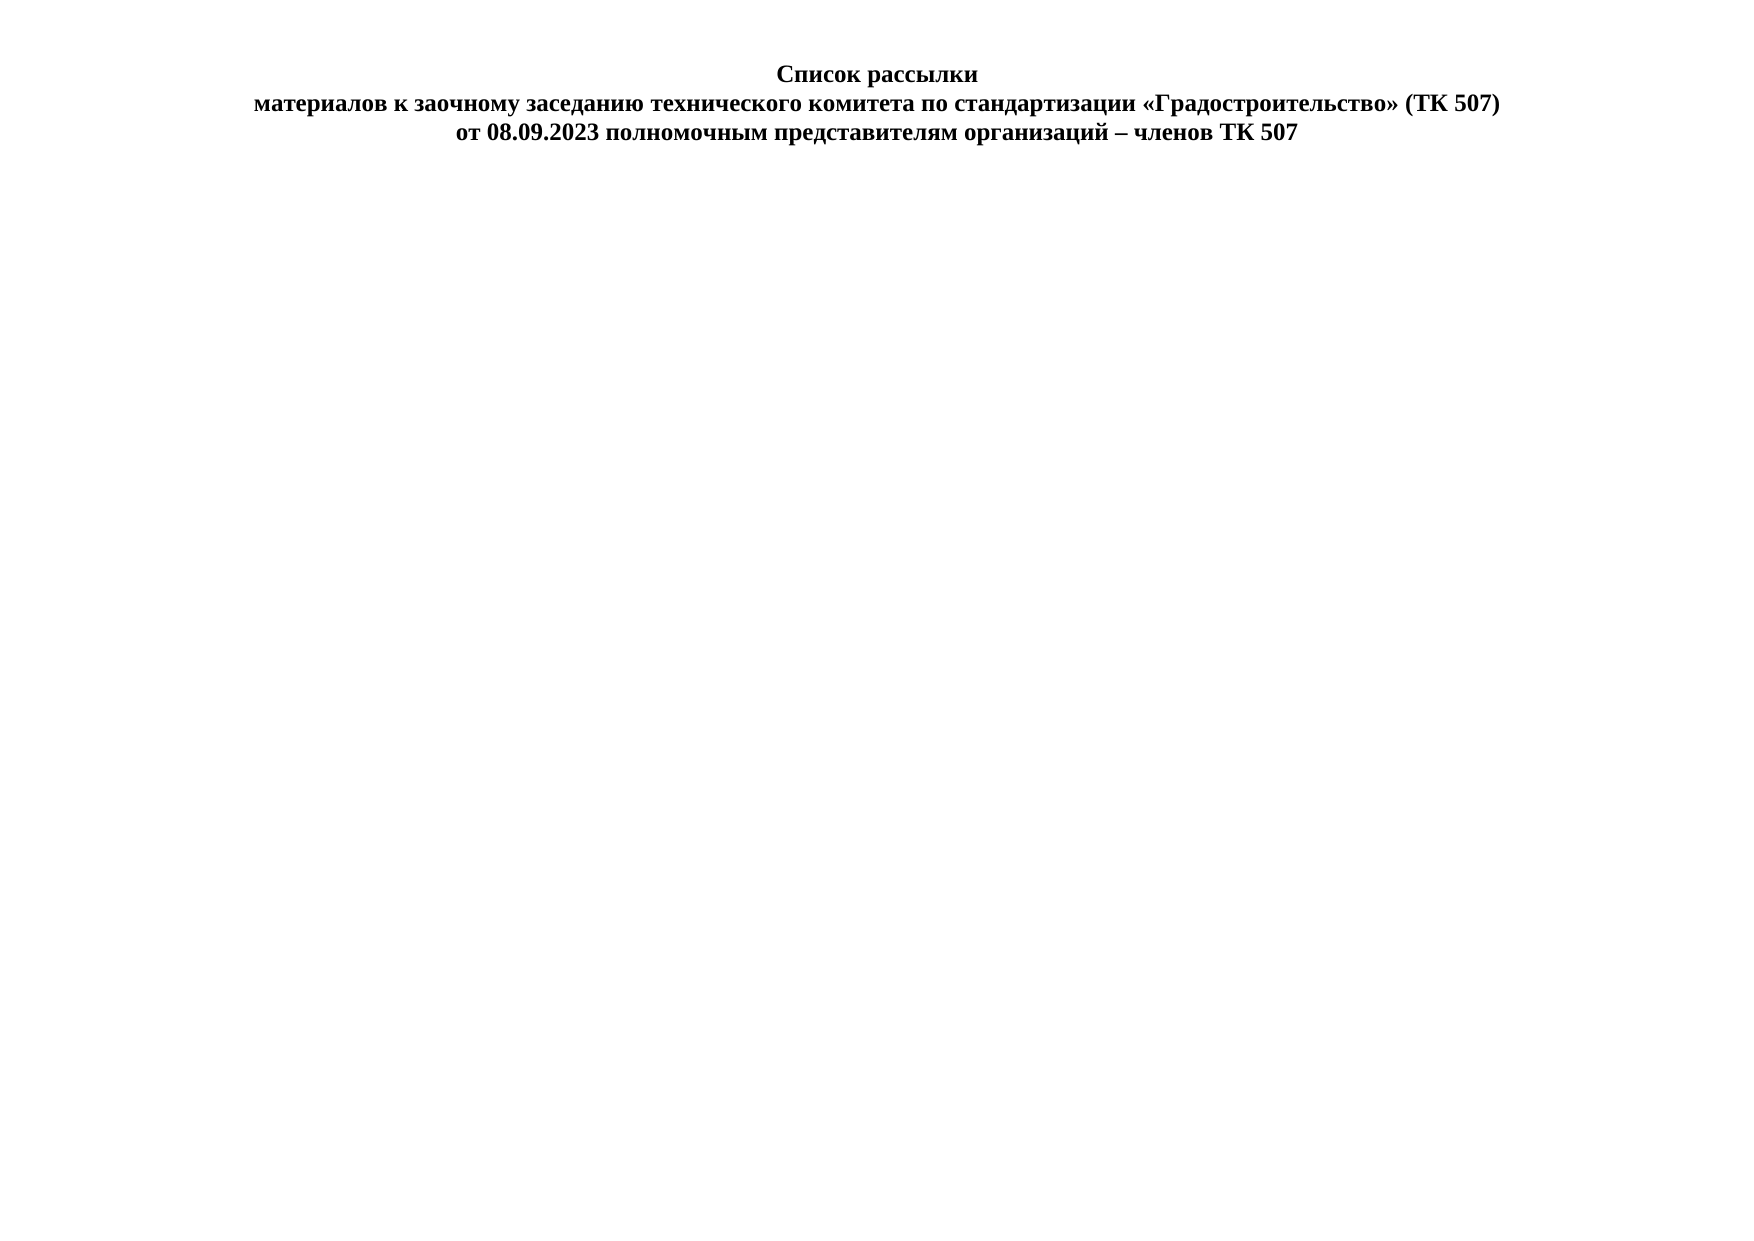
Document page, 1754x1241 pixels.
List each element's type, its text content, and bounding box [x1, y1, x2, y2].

text от 08.09.2023 полномочным представителям организаций – членов ТК 507 [118, 117, 1636, 145]
text Список рассылки [118, 59, 1636, 88]
text материалов к заочному заседанию технического комитета по стандартизации «Градостроительство» (ТК 507) [118, 88, 1636, 117]
